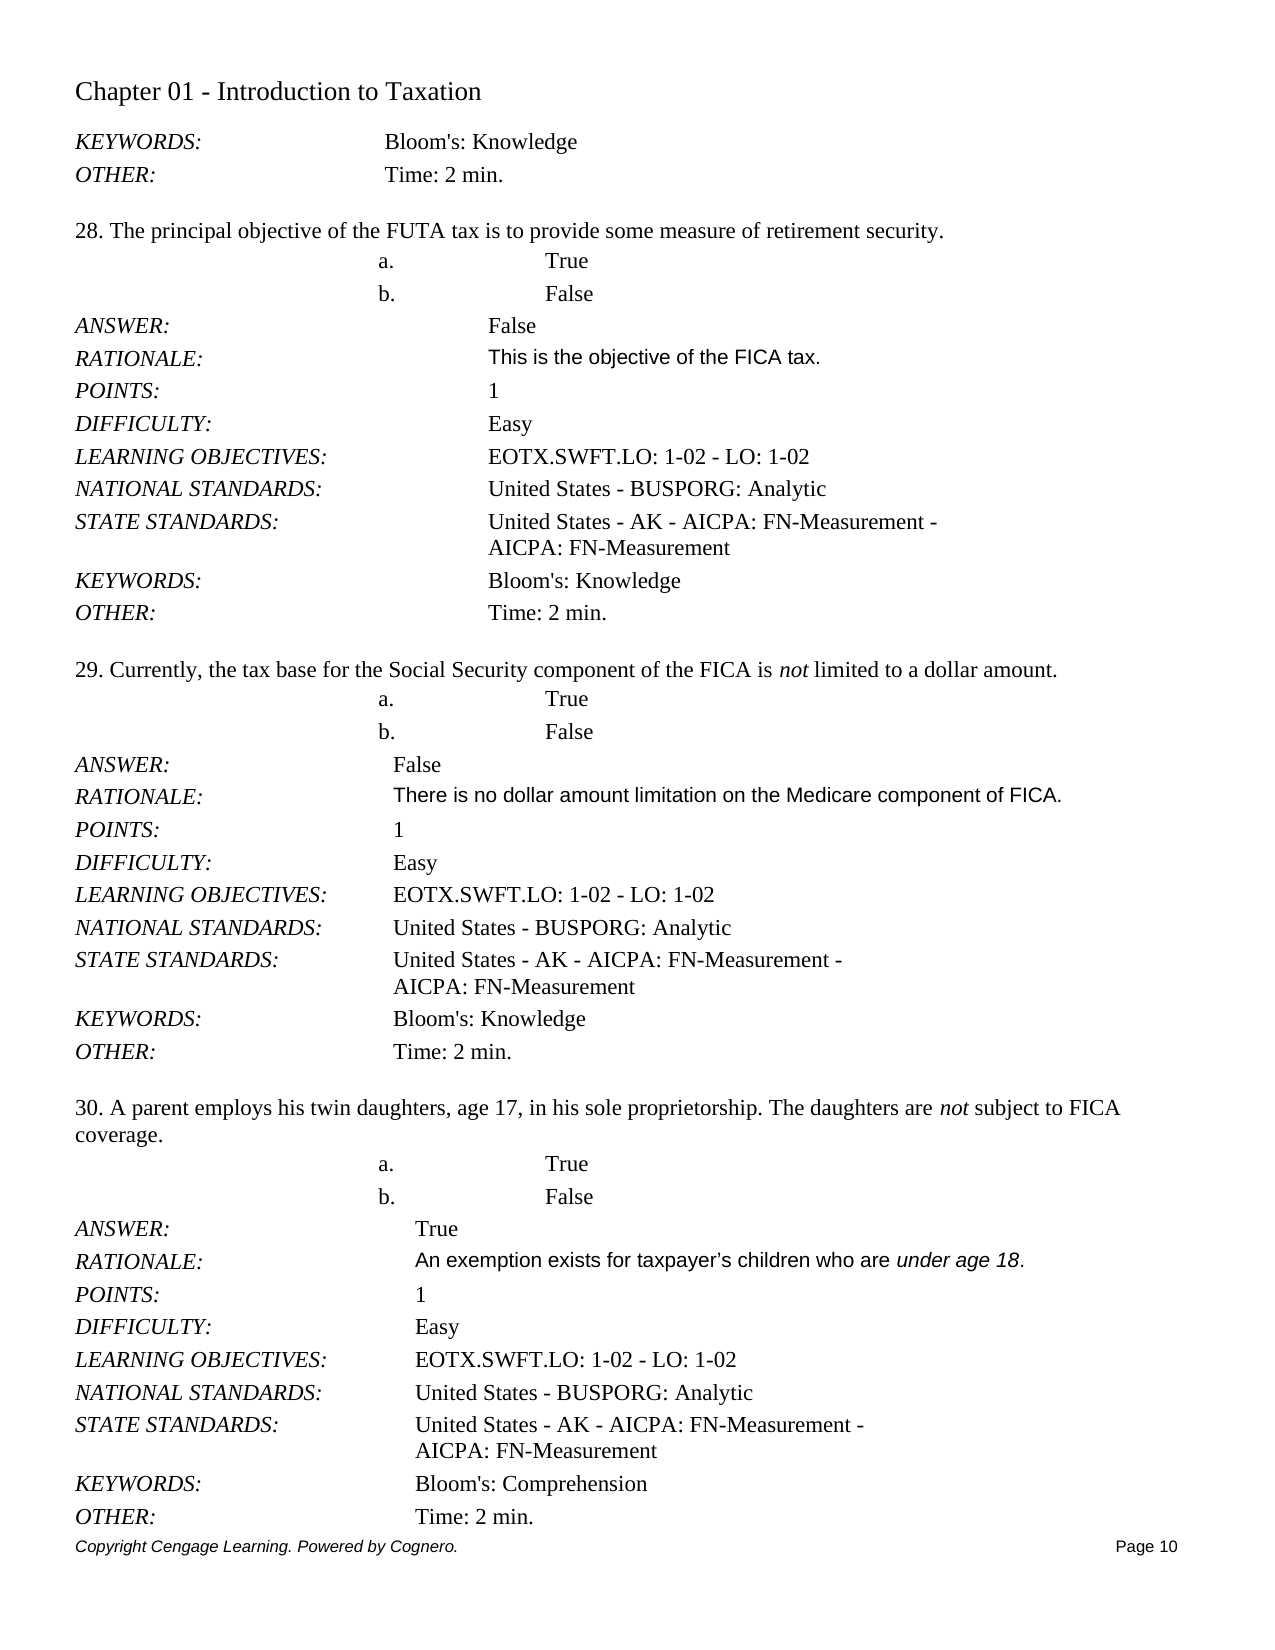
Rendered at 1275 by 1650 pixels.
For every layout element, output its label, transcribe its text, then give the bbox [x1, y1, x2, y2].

table_header 30. A parent employs his twin daughters, age 17, in his sole proprietorship. The daughters are not subject to FICA coverage. [75, 1095, 1200, 1532]
table_header 29. Currently, the tax base for the Social Security component of the FICA is not limited to a dollar amount. [75, 656, 1200, 1067]
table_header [75, 125, 1200, 191]
table_header 28. The principal objective of the FUTA tax is to provide some measure of retirement security. [75, 218, 1200, 629]
